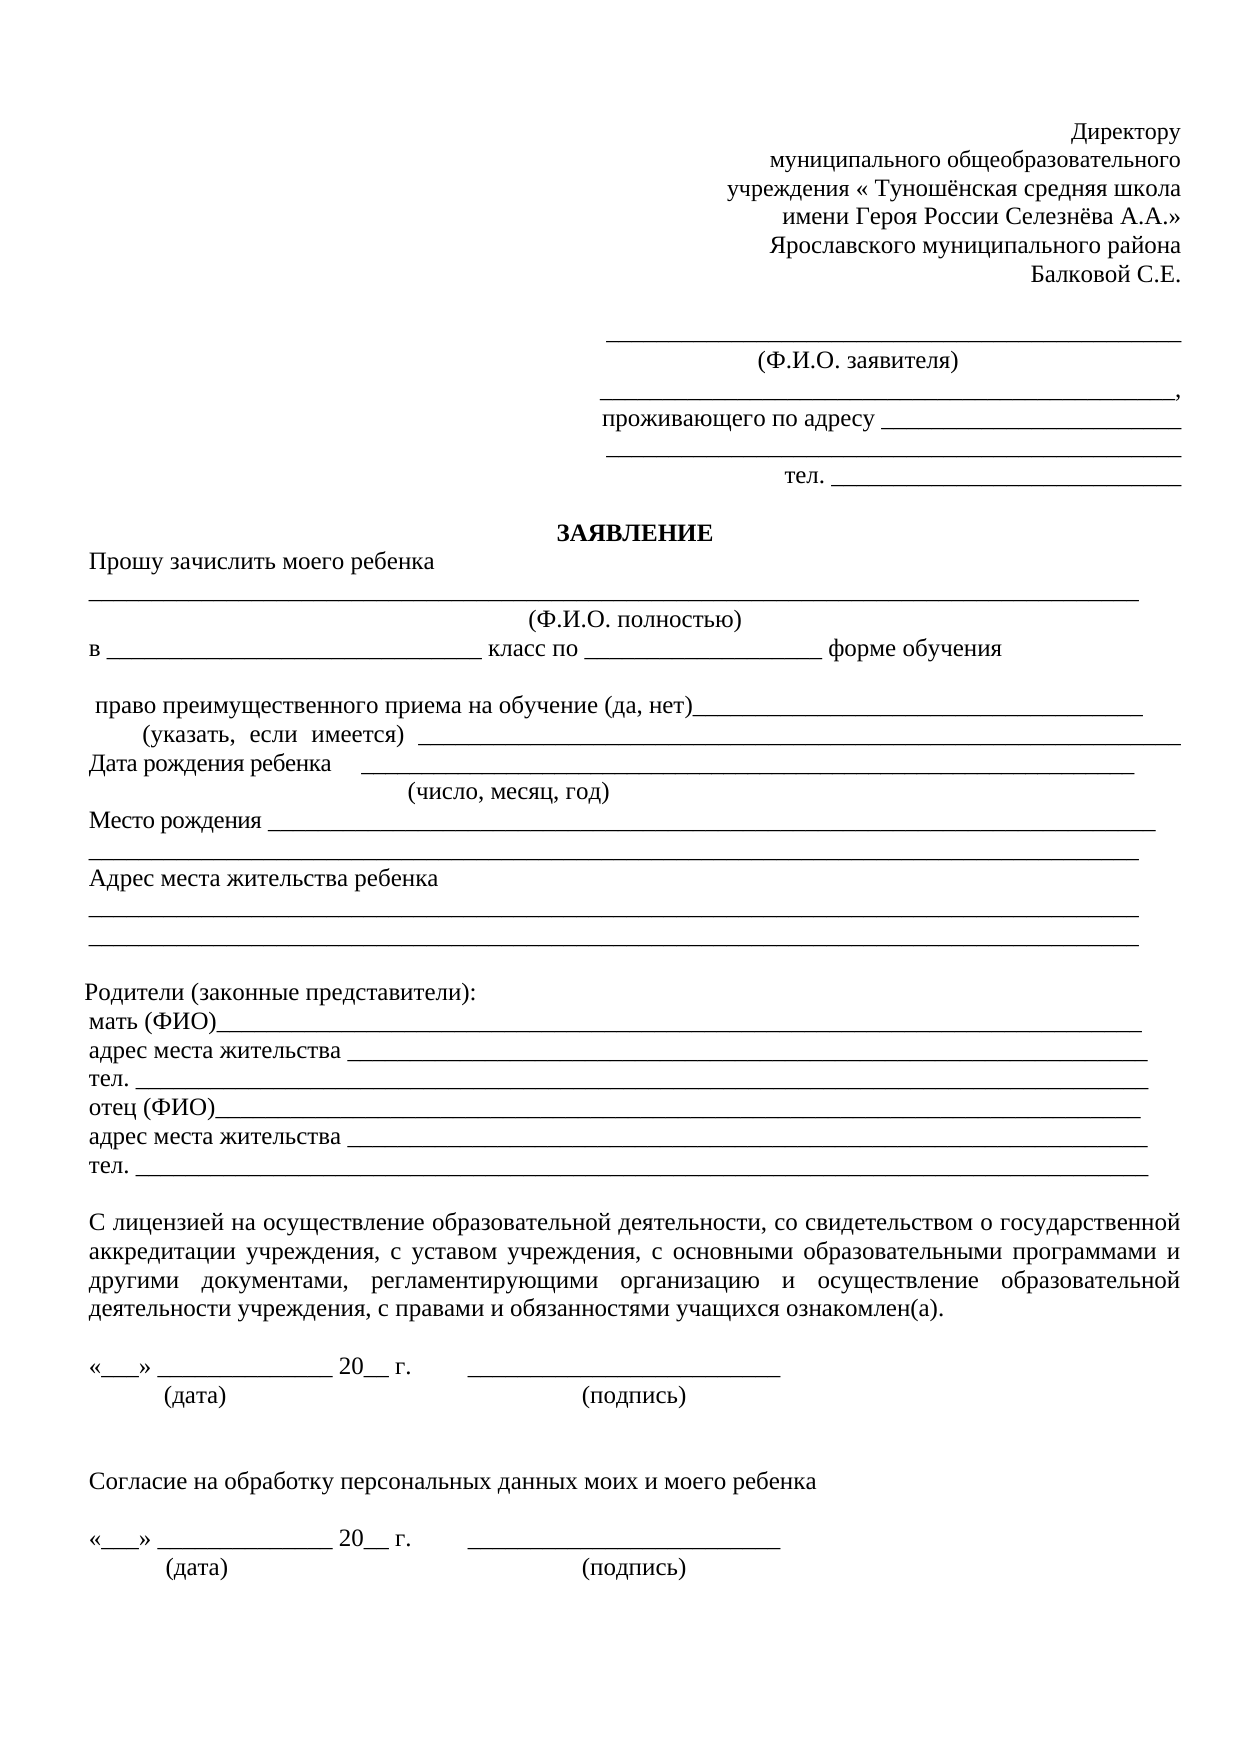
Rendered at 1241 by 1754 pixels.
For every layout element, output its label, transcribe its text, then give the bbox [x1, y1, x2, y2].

text Директору [59, 117, 1181, 145]
text (указать, если имеется) _____________________________________________________________ Дата рождения ребенка ________________________________________________________________ [59, 719, 1181, 776]
text ЗАЯВЛЕНИЕ [89, 518, 1181, 546]
text Согласие на обработку персональных данных моих и моего ребенка [89, 1466, 1181, 1495]
text С лицензией на осуществление образовательной деятельности, со свидетельством о государственной аккредитации учреждения, с уставом учреждения, с основными образовательными программами и другими документами, регламентирующими организацию и осуществление образовательной деятельности учреждения, с правами и обязанностями учащихся ознакомлен(а). [89, 1207, 1181, 1322]
text муниципального общеобразовательного [59, 145, 1181, 173]
text «___» ______________ 20__ г. _________________________ [89, 1523, 1181, 1552]
text мать (ФИО)__________________________________________________________________________ [89, 1006, 1181, 1035]
text Прошу зачислить моего ребенка ____________________________________________________________________________________ [89, 546, 1181, 604]
text Родители (законные представители): [59, 977, 1181, 1006]
text учреждения « Туношёнская средняя школа [59, 173, 1181, 201]
text ____________________________________________________________________________________ [89, 920, 1181, 949]
text адрес места жительства ________________________________________________________________ [89, 1121, 1181, 1150]
text ____________________________________________________________________________________ [89, 834, 1181, 863]
text тел. ____________________________ [89, 460, 1181, 489]
text тел. _________________________________________________________________________________ [89, 1150, 1181, 1178]
text (число, месяц, год) [89, 776, 1181, 805]
text Балковой С.Е. [59, 259, 1181, 288]
text ______________________________________________ [89, 316, 1181, 345]
text ______________________________________________, [89, 374, 1181, 403]
text отец (ФИО)__________________________________________________________________________ [89, 1092, 1181, 1121]
text в ______________________________ класс по ___________________ форме обучения [89, 633, 1181, 661]
text тел. _________________________________________________________________________________ [89, 1063, 1181, 1092]
text право преимущественного приема на обучение (да, нет)____________________________________ [89, 690, 1181, 719]
text Адрес места жительства ребенка ____________________________________________________________________________________ [89, 863, 1181, 920]
text адрес места жительства ________________________________________________________________ [89, 1035, 1181, 1063]
text Место рождения _______________________________________________________________________ [89, 805, 1181, 834]
text Ярославского муниципального района [59, 230, 1181, 259]
text (дата) (подпись) [89, 1380, 1181, 1408]
text проживающего по адресу ________________________ [89, 403, 1181, 431]
text ______________________________________________ [89, 431, 1181, 460]
text (дата) (подпись) [59, 1552, 1181, 1581]
text (Ф.И.О. полностью) [89, 604, 1181, 633]
text имени Героя России Селезнёва А.А.» [59, 201, 1181, 230]
text (Ф.И.О. заявителя) [89, 345, 1181, 374]
text «___» ______________ 20__ г. _________________________ [89, 1351, 1181, 1380]
